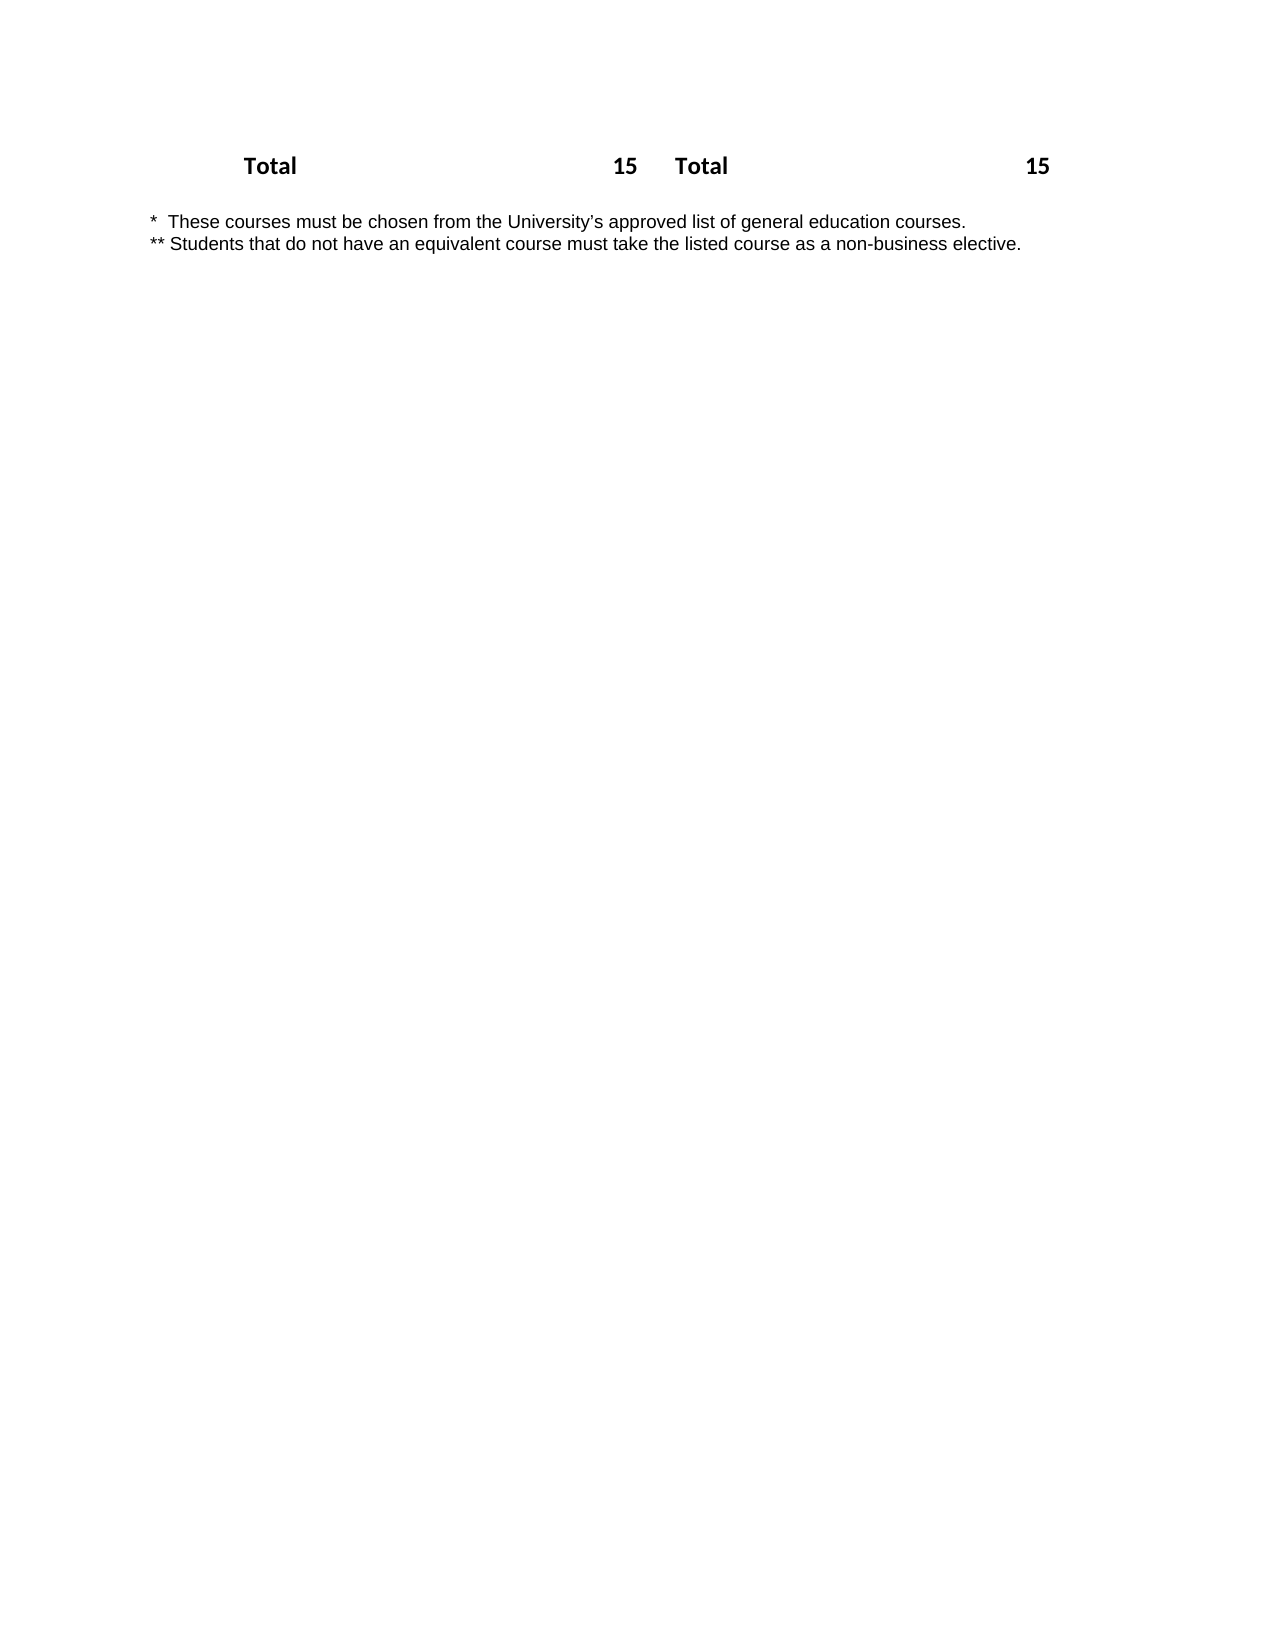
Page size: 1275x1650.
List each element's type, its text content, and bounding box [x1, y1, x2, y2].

text Total 15 Total 15 [244, 150, 1125, 181]
text ** Students that do not have an equivalent course must take the listed course as a non-business elective. [150, 233, 1125, 254]
text * These courses must be chosen from the University’s approved list of general education courses. [150, 211, 1125, 233]
